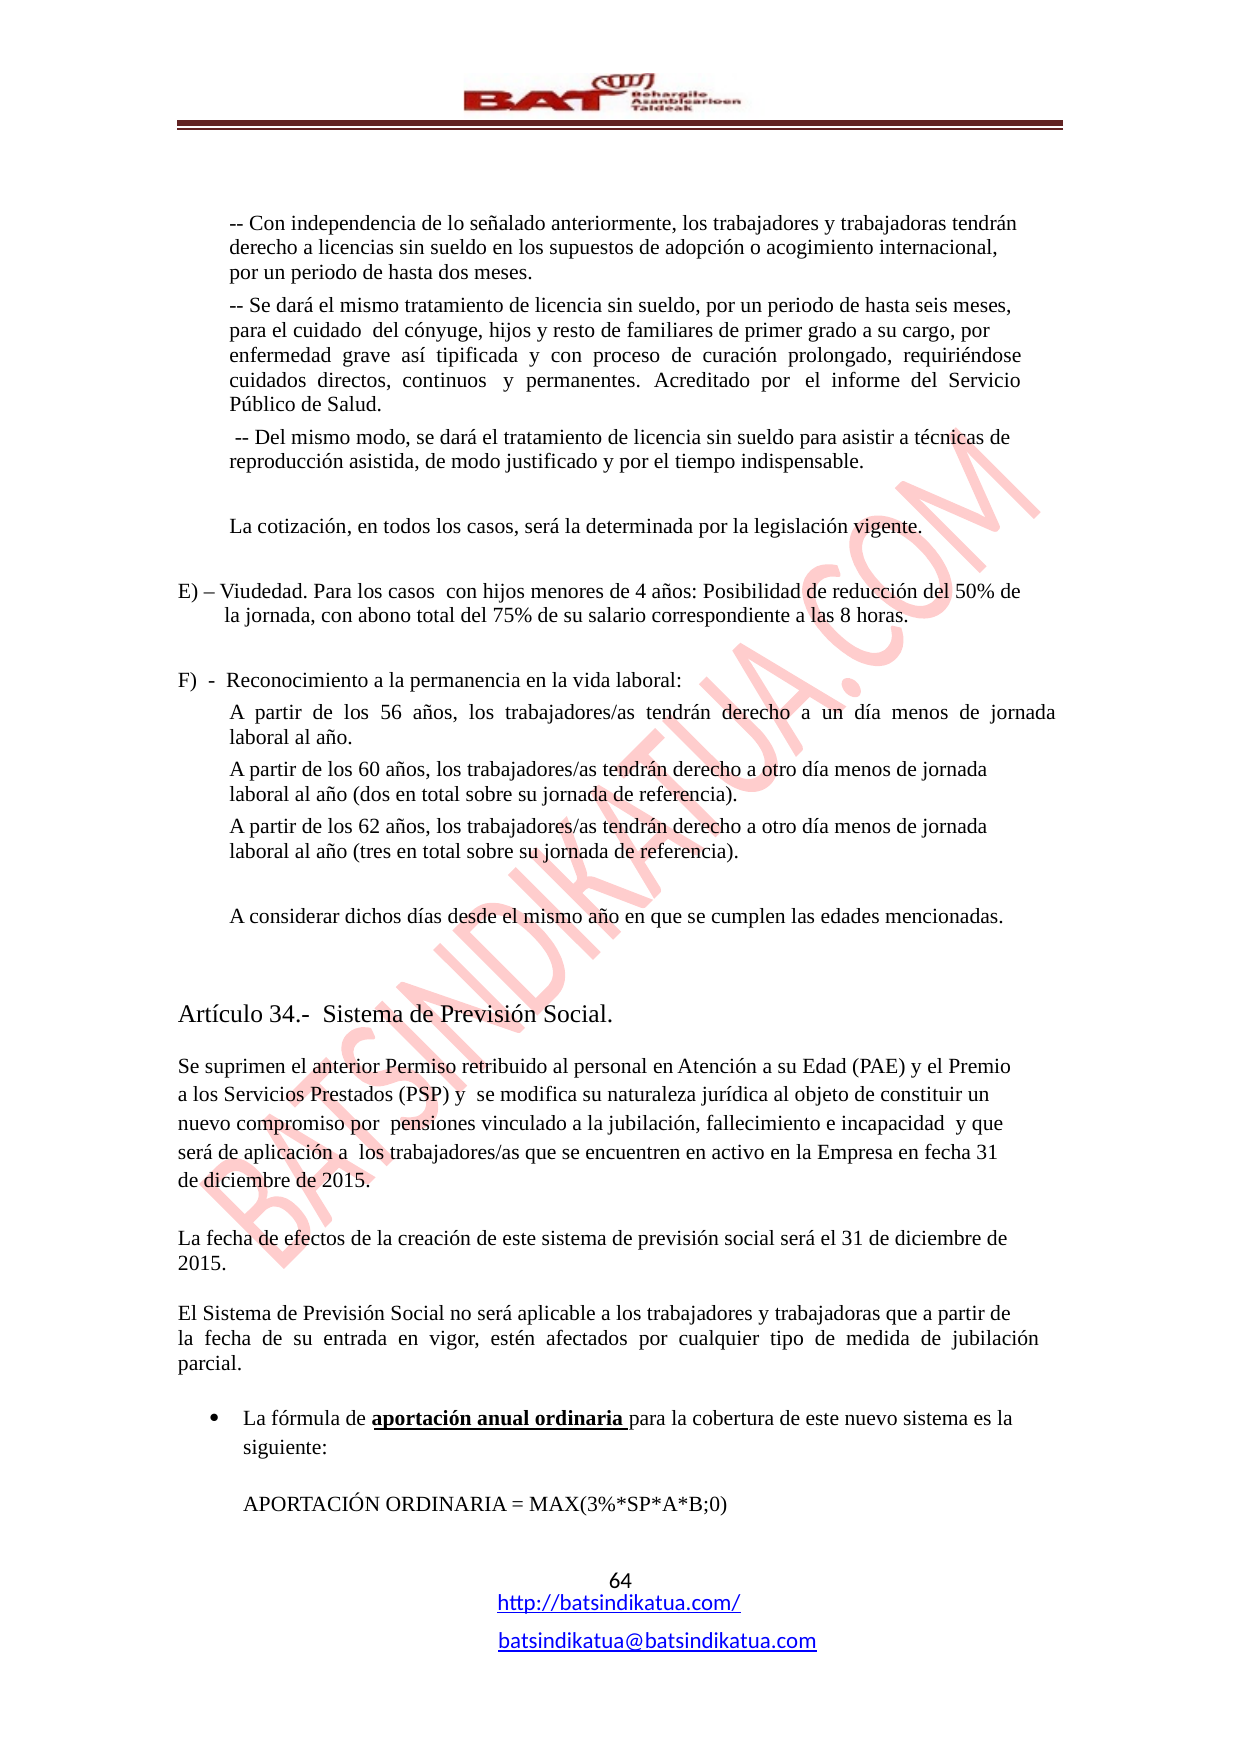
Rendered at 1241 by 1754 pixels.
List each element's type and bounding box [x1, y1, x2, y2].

picture [463, 73, 777, 119]
